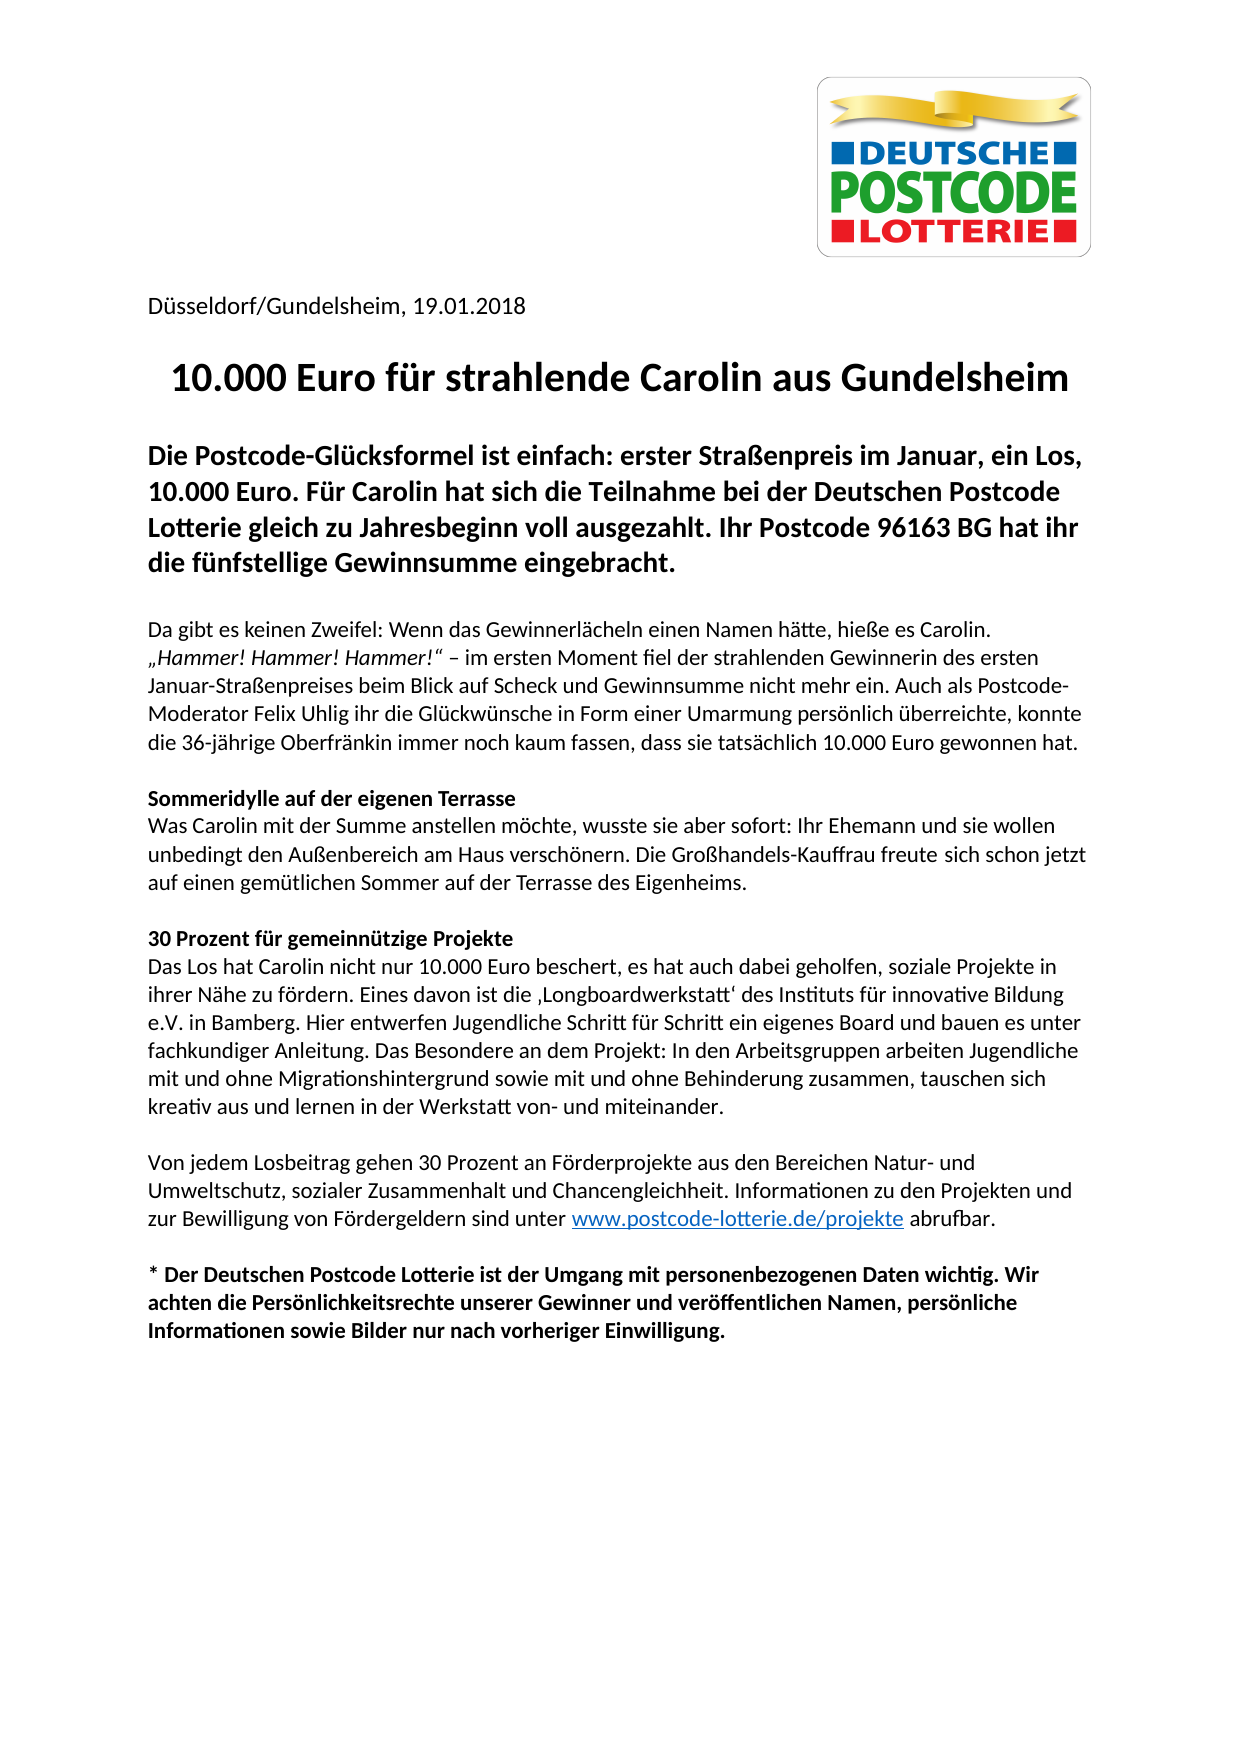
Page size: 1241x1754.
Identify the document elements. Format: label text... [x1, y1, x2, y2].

text Das Los hat Carolin nicht nur 10.000 Euro beschert, es hat auch dabei geholfen, soziale Projekte in ihrer Nähe zu fördern. Eines davon ist die ‚Longboardwerkstatt‘ des Instituts für innovative Bildung e.V. in Bamberg. Hier entwerfen Jugendliche Schritt für Schritt ein eigenes Board und bauen es unter fachkundiger Anleitung. Das Besondere an dem Projekt: In den Arbeitsgruppen arbeiten Jugendliche mit und ohne Migrationshintergrund sowie mit und ohne Behinderung zusammen, tauschen sich kreativ aus und lernen in der Werkstatt von- und miteinander. [148, 952, 1093, 1120]
text Da gibt es keinen Zweifel: Wenn das Gewinnerlächeln einen Namen hätte, hieße es Carolin. „Hammer! Hammer! Hammer!“ – im ersten Moment fiel der strahlenden Gewinnerin des ersten Januar-Straßenpreises beim Blick auf Scheck und Gewinnsumme nicht mehr ein. Auch als Postcode-Moderator Felix Uhlig ihr die Glückwünsche in Form einer Umarmung persönlich überreichte, konnte die 36-jährige Oberfränkin immer noch kaum fassen, dass sie tatsächlich 10.000 Euro gewonnen hat. [148, 616, 1093, 756]
text Düsseldorf/Gundelsheim, 19.01.2018 [148, 290, 1093, 320]
text 10.000 Euro für strahlende Carolin aus Gundelsheim [148, 351, 1093, 402]
picture [815, 75, 1093, 260]
text Sommeridylle auf der eigenen Terrasse [148, 784, 1093, 812]
text 30 Prozent für gemeinnützige Projekte [148, 924, 1093, 952]
text * Der Deutschen Postcode Lotterie ist der Umgang mit personenbezogenen Daten wichtig. Wir achten die Persönlichkeitsrechte unserer Gewinner und veröffentlichen Namen, persönliche Informationen sowie Bilder nur nach vorheriger Einwilligung. [148, 1260, 1093, 1344]
text Was Carolin mit der Summe anstellen möchte, wusste sie aber sofort: Ihr Ehemann und sie wollen unbedingt den Außenbereich am Haus verschönern. Die Großhandels-Kauffrau freute sich schon jetzt auf einen gemütlichen Sommer auf der Terrasse des Eigenheims. [148, 812, 1093, 896]
text Die Postcode-Glücksformel ist einfach: erster Straßenpreis im Januar, ein Los, 10.000 Euro. Für Carolin hat sich die Teilnahme bei der Deutschen Postcode Lotterie gleich zu Jahresbeginn voll ausgezahlt. Ihr Postcode 96163 BG hat ihr die fünfstellige Gewinnsumme eingebracht. [148, 437, 1093, 580]
text Von jedem Losbeitrag gehen 30 Prozent an Förderprojekte aus den Bereichen Natur- und Umweltschutz, sozialer Zusammenhalt und Chancengleichheit. Informationen zu den Projekten und zur Bewilligung von Fördergeldern sind unter www.postcode-lotterie.de/projekte abrufbar. [148, 1148, 1093, 1232]
